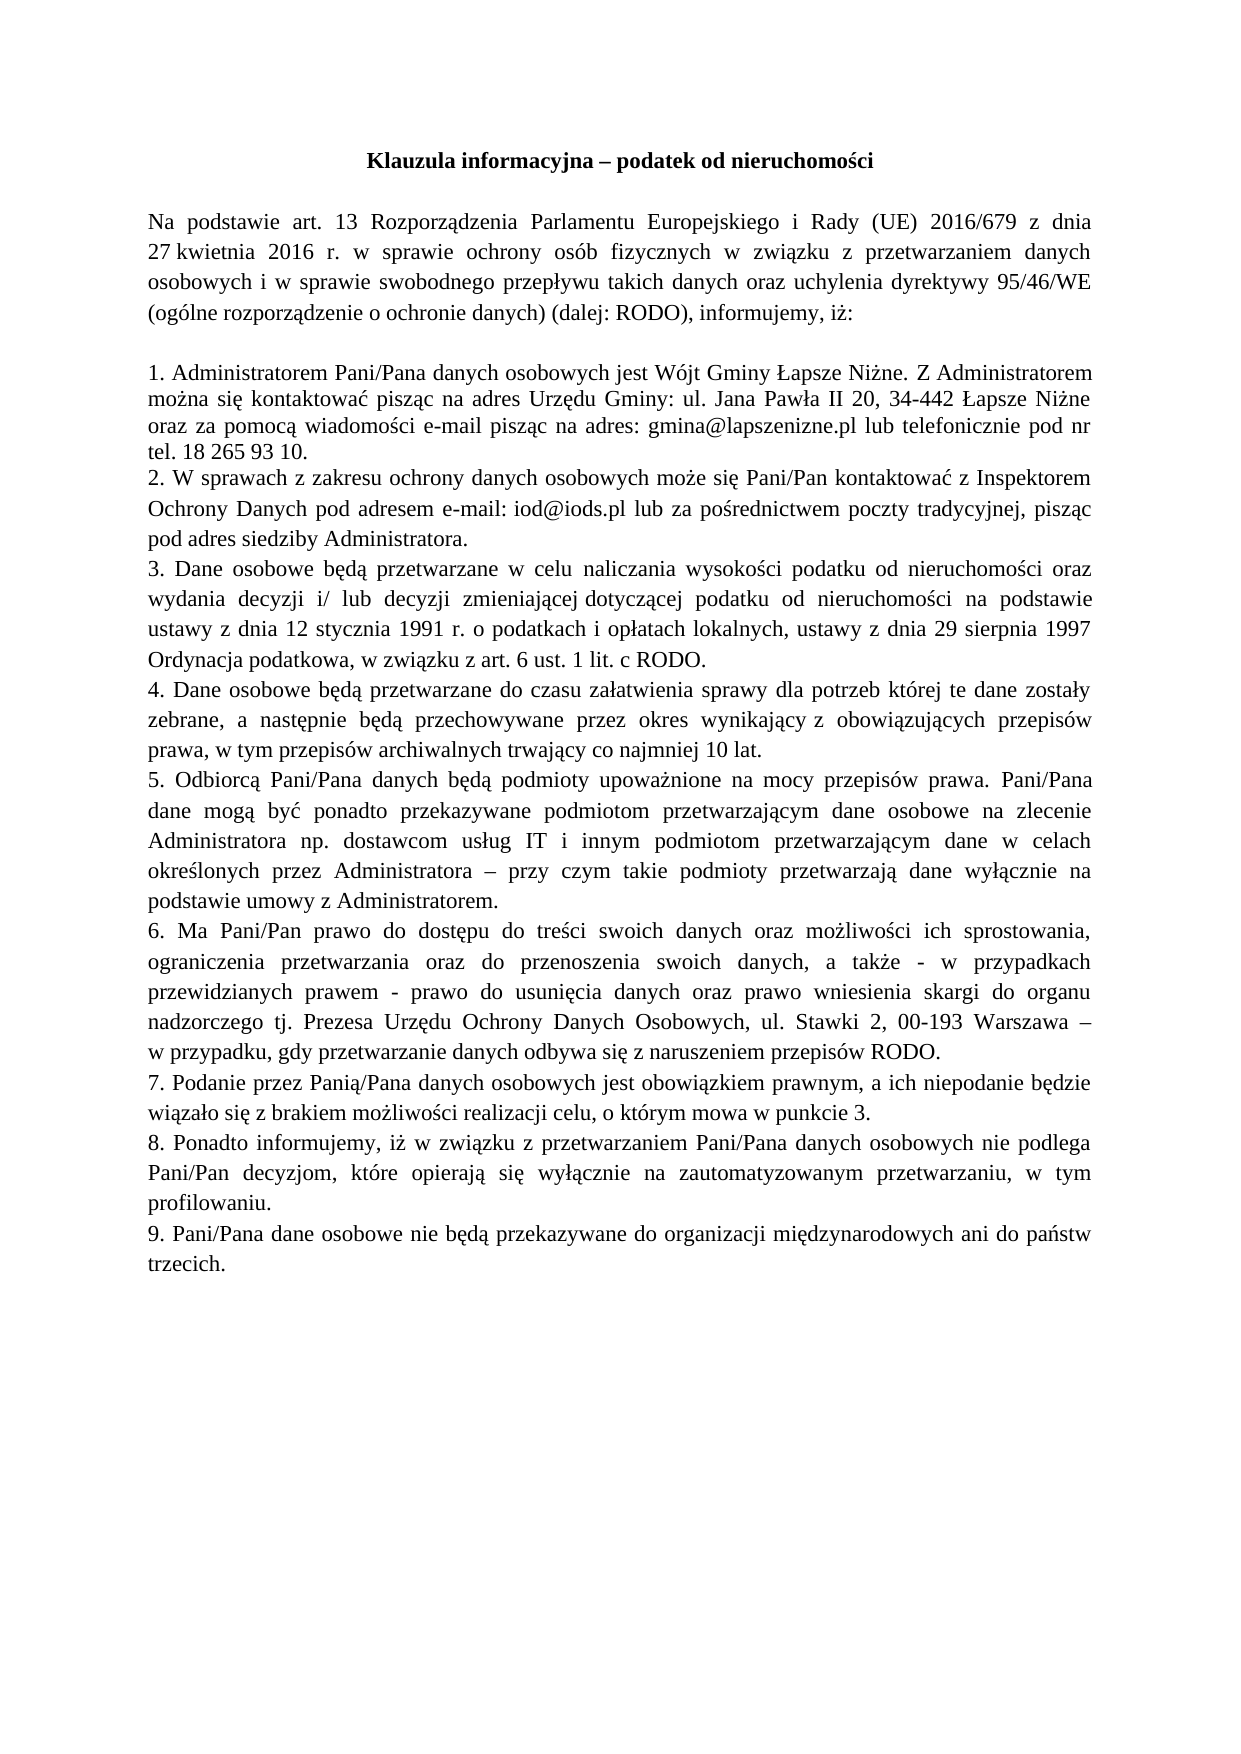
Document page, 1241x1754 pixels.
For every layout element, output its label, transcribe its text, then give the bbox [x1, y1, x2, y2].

text 6. Ma Pani/Pan prawo do dostępu do treści swoich danych oraz możliwości ich sprostowania, ograniczenia przetwarzania oraz do przenoszenia swoich danych, a także - w przypadkach przewidzianych prawem - prawo do usunięcia danych oraz prawo wniesienia skargi do organu nadzorczego tj. Prezesa Urzędu Ochrony Danych Osobowych, ul. Stawki 2, 00-193 Warszawa – w przypadku, gdy przetwarzanie danych odbywa się z naruszeniem przepisów RODO. [148, 918, 1093, 1065]
text 4. Dane osobowe będą przetwarzane do czasu załatwienia sprawy dla potrzeb której te dane zostały zebrane, a następnie będą przechowywane przez okres wynikający z obowiązujących przepisów prawa, w tym przepisów archiwalnych trwający co najmniej 10 lat. [148, 676, 1093, 763]
text 8. Ponadto informujemy, iż w związku z przetwarzaniem Pani/Pana danych osobowych nie podlega Pani/Pan decyzjom, które opierają się wyłącznie na zautomatyzowanym przetwarzaniu, w tym profilowaniu. [148, 1129, 1093, 1216]
text 7. Podanie przez Panią/Pana danych osobowych jest obowiązkiem prawnym, a ich niepodanie będzie wiązało się z brakiem możliwości realizacji celu, o którym mowa w punkcie 3. [148, 1069, 1093, 1125]
text 5. Odbiorcą Pani/Pana danych będą podmioty upoważnione na mocy przepisów prawa. Pani/Pana dane mogą być ponadto przekazywane podmiotom przetwarzającym dane osobowe na zlecenie Administratora np. dostawcom usług IT i innym podmiotom przetwarzającym dane w celach określonych przez Administratora – przy czym takie podmioty przetwarzają dane wyłącznie na podstawie umowy z Administratorem. [148, 767, 1093, 914]
text 1. Administratorem Pani/Pana danych osobowych jest Wójt Gminy Łapsze Niżne. Z Administratorem można się kontaktować pisząc na adres Urzędu Gminy: ul. Jana Pawła II 20, 34-442 Łapsze Niżne oraz za pomocą wiadomości e-mail pisząc na adres: gmina@lapszenizne.pl lub telefonicznie pod nr tel. 18 265 93 10. [148, 359, 1093, 464]
text 3. Dane osobowe będą przetwarzane w celu naliczania wysokości podatku od nieruchomości oraz wydania decyzji i/ lub decyzji zmieniającej dotyczącej podatku od nieruchomości na podstawie ustawy z dnia 12 stycznia 1991 r. o podatkach i opłatach lokalnych, ustawy z dnia 29 sierpnia 1997 Ordynacja podatkowa, w związku z art. 6 ust. 1 lit. c RODO. [148, 555, 1093, 672]
text Na podstawie art. 13 Rozporządzenia Parlamentu Europejskiego i Rady (UE) 2016/679 z dnia 27 kwietnia 2016 r. w sprawie ochrony osób fizycznych w związku z przetwarzaniem danych osobowych i w sprawie swobodnego przepływu takich danych oraz uchylenia dyrektywy 95/46/WE (ogólne rozporządzenie o ochronie danych) (dalej: RODO), informujemy, iż: [148, 208, 1093, 325]
text Klauzula informacyjna – podatek od nieruchomości [148, 148, 1093, 174]
text 9. Pani/Pana dane osobowe nie będą przekazywane do organizacji międzynarodowych ani do państw trzecich. [148, 1220, 1093, 1276]
text 2. W sprawach z zakresu ochrony danych osobowych może się Pani/Pan kontaktować z Inspektorem Ochrony Danych pod adresem e-mail: iod@iods.pl lub za pośrednictwem poczty tradycyjnej, pisząc pod adres siedziby Administratora. [148, 464, 1093, 551]
